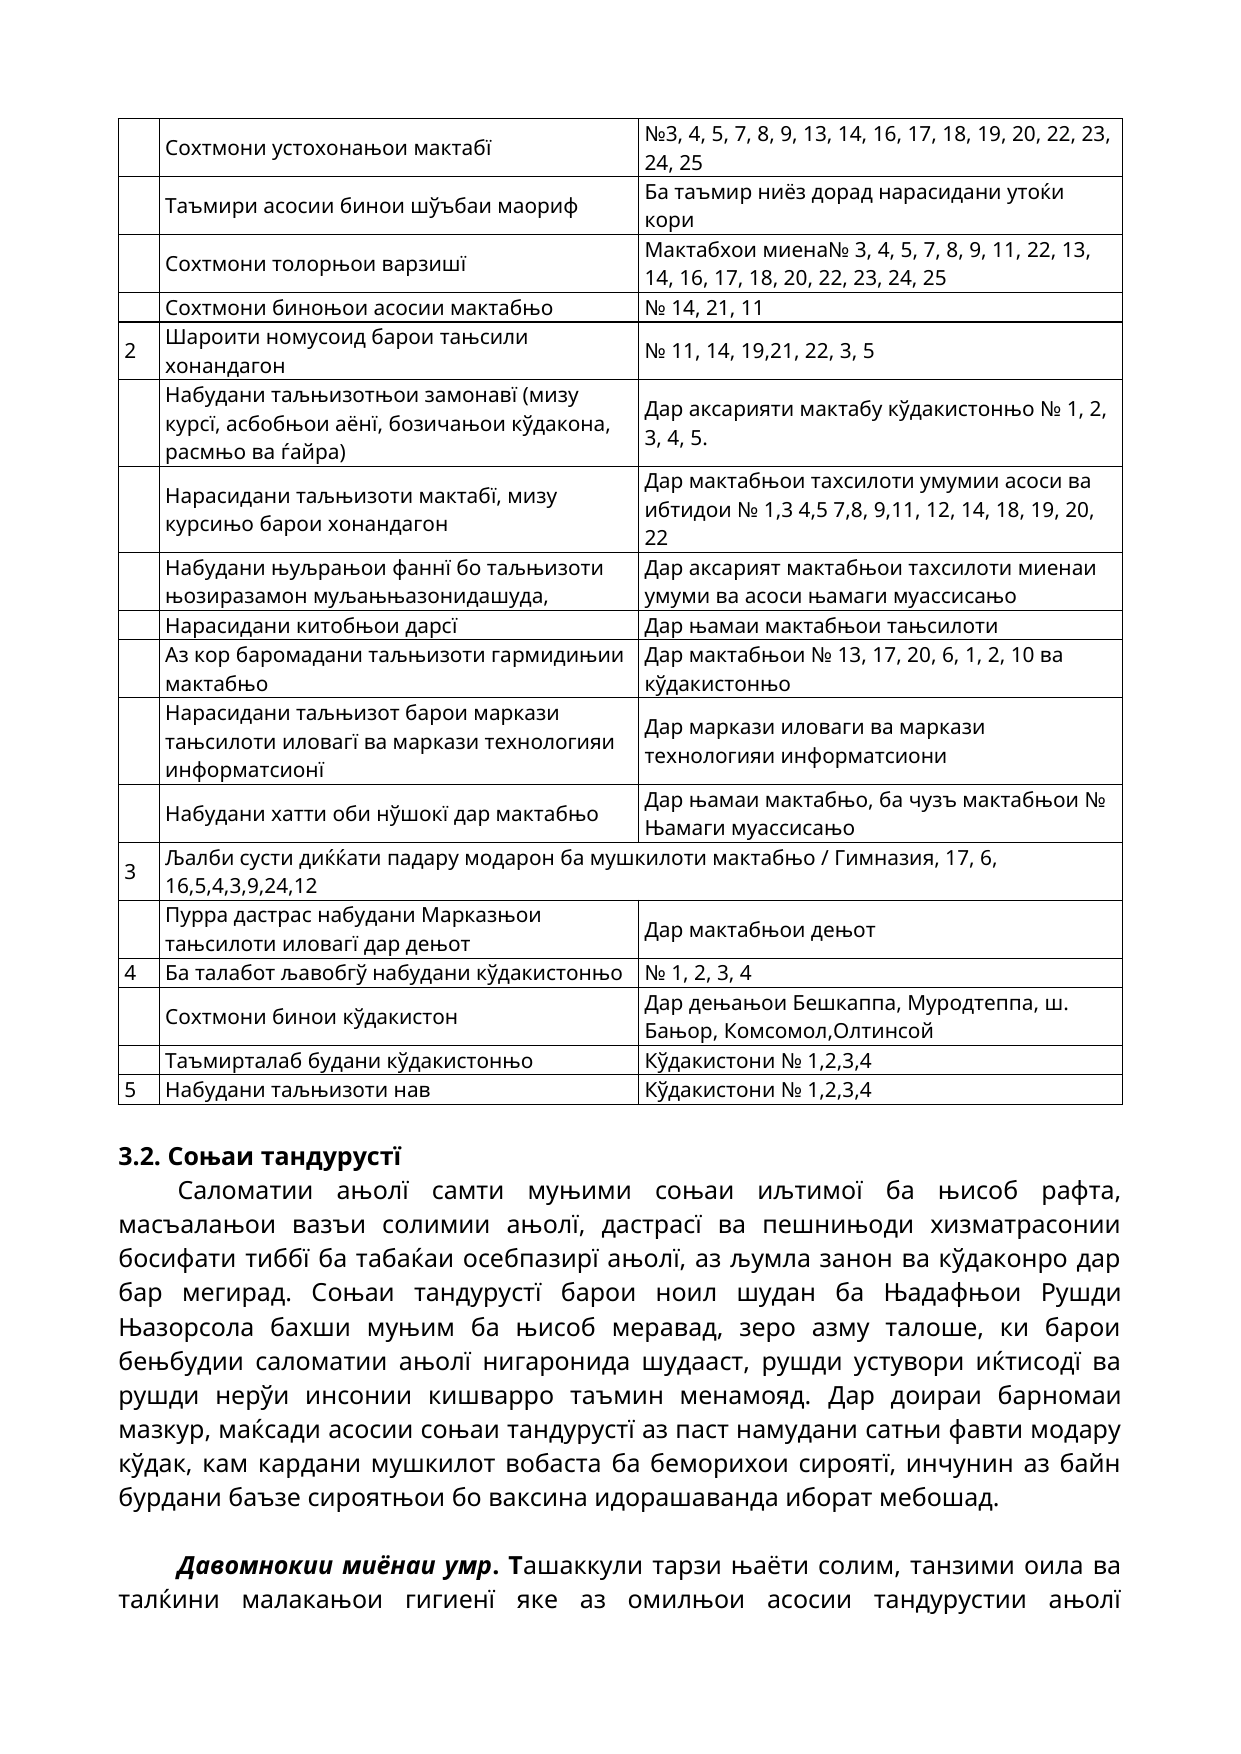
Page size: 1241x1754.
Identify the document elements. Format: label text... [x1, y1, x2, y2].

table_cell № 11, 14, 19,21, 22, 3, 5 [639, 323, 1122, 379]
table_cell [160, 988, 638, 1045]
table_cell [119, 293, 159, 321]
table_cell Дар аксарияти мактабу кўдакистонњо № 1, 2, 3, 4, 5. [639, 380, 1122, 466]
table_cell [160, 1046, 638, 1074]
table_cell Таъмири асосии бинои шўъбаи маориф [160, 177, 638, 234]
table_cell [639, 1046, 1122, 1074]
table_cell [119, 235, 159, 292]
table_cell Дар њамаи мактабњои тањсилоти [639, 611, 1122, 639]
table_cell Пурра дастрас набудани Марказњои тањсилоти иловагї дар дењот [160, 901, 638, 957]
subtitle 3.2. Соњаи тандурустї [118, 1139, 1122, 1173]
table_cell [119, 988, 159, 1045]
table_cell Сохтмони биноњои асосии мактабњо [160, 293, 638, 321]
table_cell № 14, 21, 11 [639, 293, 1122, 321]
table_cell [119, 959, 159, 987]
table_cell Набудани хатти оби нўшокї дар мактабњо [160, 785, 638, 842]
table_cell Љалби сусти диќќати падару модарон ба мушкилоти мактабњо / Гимназия, 17, 6, 16,5,4,3,9,24,12 [160, 843, 1122, 899]
table_cell Дар аксарият мактабњои тахсилоти миенаи умуми ва асоси њамаги муассисањо [639, 553, 1122, 610]
table_cell Шароити номусоид барои тањсили хонандагон [160, 323, 638, 379]
table_cell [119, 901, 159, 957]
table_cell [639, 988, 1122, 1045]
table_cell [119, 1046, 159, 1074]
table_cell Дар мактабњои дењот [639, 901, 1122, 957]
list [118, 1548, 1122, 1616]
table_cell Дар мактабњои № 13, 17, 20, 6, 1, 2, 10 ва кўдакистонњо [639, 640, 1122, 697]
table_cell [119, 177, 159, 234]
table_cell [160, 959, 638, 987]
table_cell Сохтмони толорњои варзишї [160, 235, 638, 292]
table_cell Нарасидани китобњои дарсї [160, 611, 638, 639]
table_cell Набудани њуљрањои фаннї бо таљњизоти њозиразамон муљањњазонидашуда, [160, 553, 638, 610]
table_cell Дар маркази иловаги ва маркази технологияи информатсиони [639, 698, 1122, 784]
table_cell 2 [119, 323, 159, 379]
table_cell [119, 553, 159, 610]
table_cell Нарасидани таљњизот барои маркази тањсилоти иловагї ва маркази технологияи информатсионї [160, 698, 638, 784]
table_cell Сохтмони устохонањои мактабї [160, 119, 638, 176]
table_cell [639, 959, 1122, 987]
table_cell [119, 640, 159, 697]
table_cell №3, 4, 5, 7, 8, 9, 13, 14, 16, 17, 18, 19, 20, 22, 23, 24, 25 [639, 119, 1122, 176]
table_cell [119, 380, 159, 466]
text Саломатии ањолї самти муњими соњаи иљтимої ба њисоб рафта, масъалањои вазъи солимии ањолї, дастрасї ва пешнињоди хизматрасонии босифати тиббї ба табаќаи осебпазирї ањолї, аз љумла занон ва кўдаконро дар бар мегирад. Соњаи тандурустї барои ноил шудан ба Њадафњои Рушди Њазорсола бахши муњим ба њисоб меравад, зеро азму талоше, ки барои бењбудии саломатии ањолї нигаронида шудааст, рушди устувори иќтисодї ва рушди нерўи инсонии кишварро таъмин менамояд. Дар доираи барномаи мазкур, маќсади асосии соњаи тандурустї аз паст намудани сатњи фавти модару кўдак, кам кардани мушкилот вобаста ба беморихои сироятї, инчунин аз байн бурдани баъзе сироятњои бо ваксина идорашаванда иборат мебошад. [118, 1173, 1122, 1513]
table_cell Аз кор баромадани таљњизоти гармидињии мактабњо [160, 640, 638, 697]
table_cell Ба таъмир ниёз дорад нарасидани утоќи кори [639, 177, 1122, 234]
table_cell Набудани таљњизотњои замонавї (мизу курсї, асбобњои аёнї, бозичањои кўдакона, расмњо ва ѓайра) [160, 380, 638, 466]
table_cell Нарасидани таљњизоти мактабї, мизу курсињо барои хонандагон [160, 467, 638, 552]
table_cell [119, 611, 159, 639]
table_cell Дар мактабњои тахсилоти умумии асоси ва ибтидои № 1,3 4,5 7,8, 9,11, 12, 14, 18, 19, 20, 22 [639, 467, 1122, 552]
table_cell [119, 785, 159, 842]
table_cell Мактабхои миена№ 3, 4, 5, 7, 8, 9, 11, 22, 13, 14, 16, 17, 18, 20, 22, 23, 24, 25 [639, 235, 1122, 292]
table_cell 3 [119, 843, 159, 899]
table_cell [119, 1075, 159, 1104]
table_cell Дар њамаи мактабњо, ба чузъ мактабњои № Њамаги муассисањо [639, 785, 1122, 842]
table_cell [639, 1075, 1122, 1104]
table_cell [119, 119, 159, 176]
table_cell [119, 467, 159, 552]
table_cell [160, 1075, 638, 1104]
table_cell [119, 698, 159, 784]
